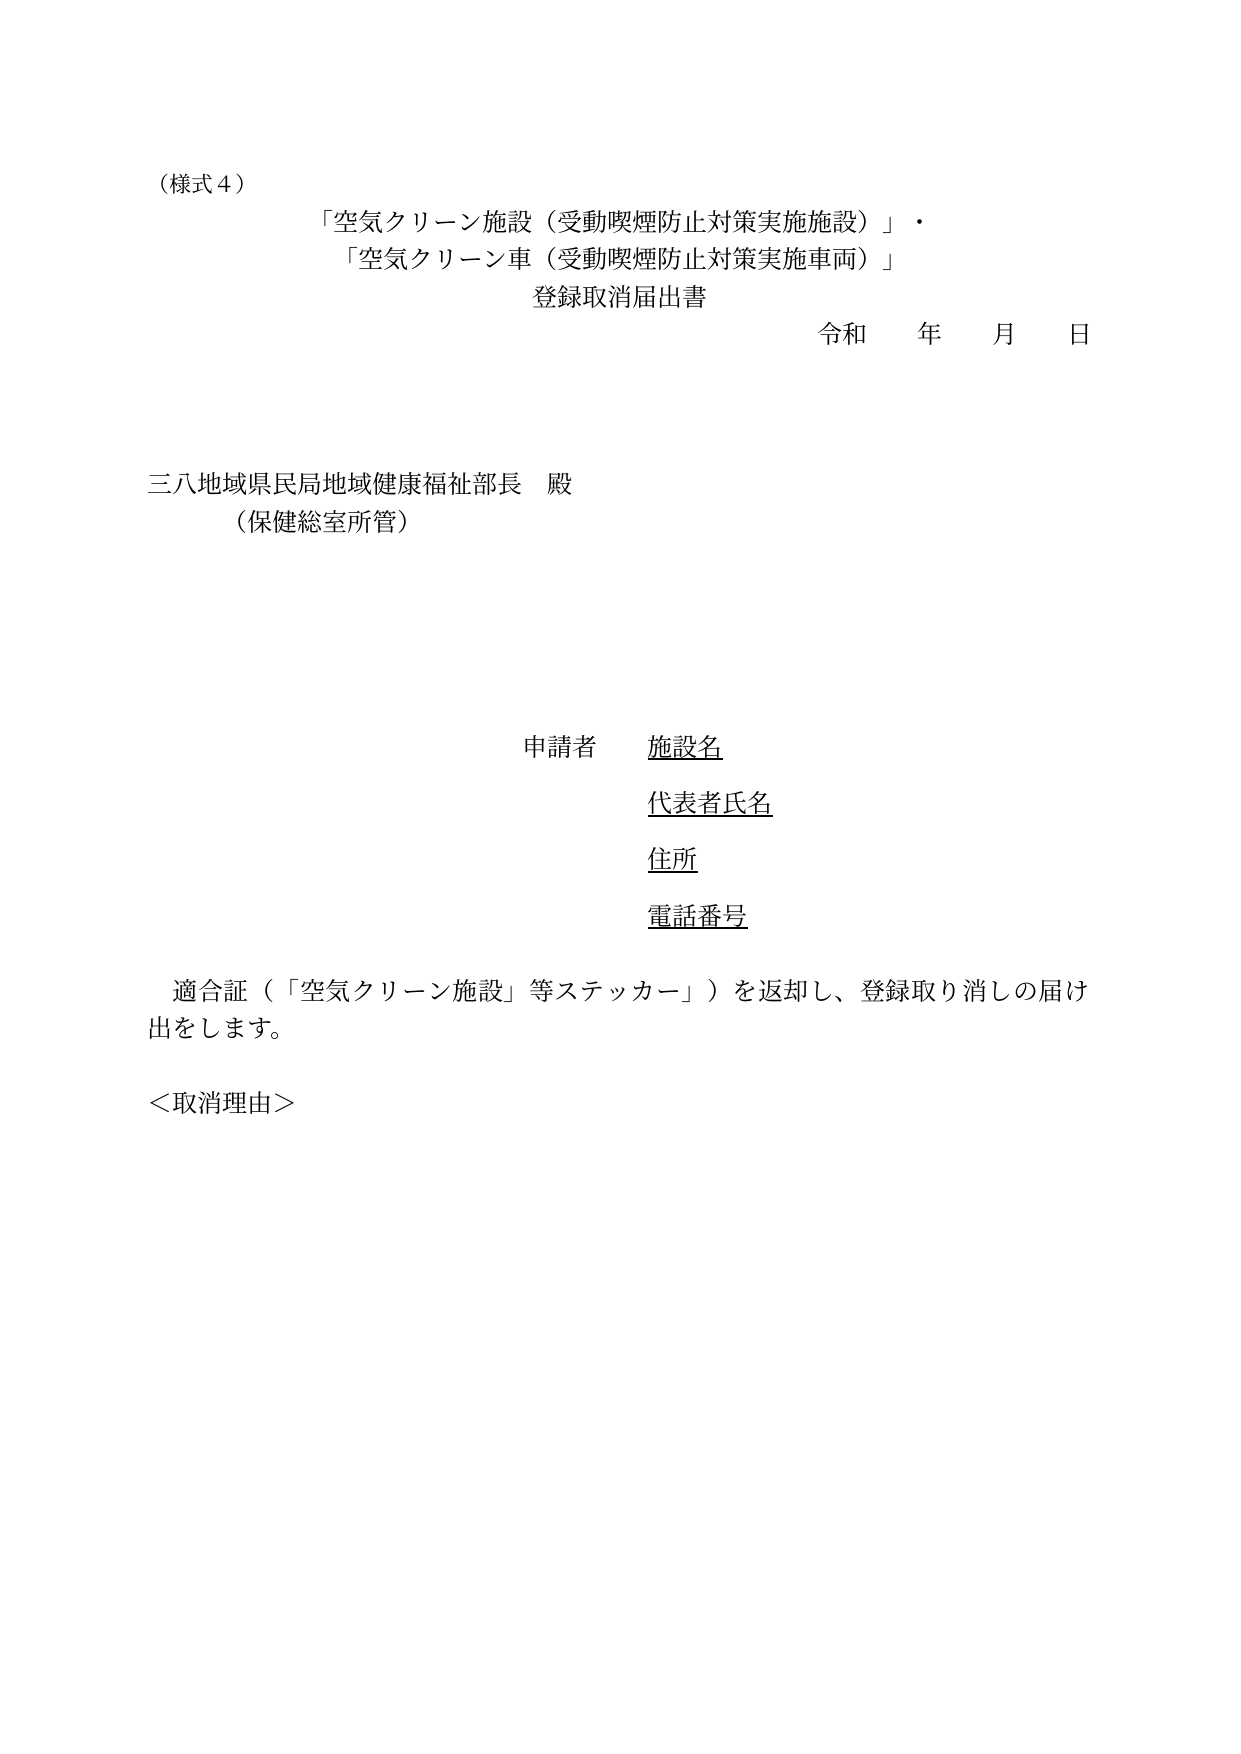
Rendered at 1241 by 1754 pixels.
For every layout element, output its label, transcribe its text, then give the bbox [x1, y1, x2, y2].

text 申請者 施設名 [148, 727, 1092, 764]
text （様式４） [148, 164, 1092, 202]
text ＜取消理由＞ [148, 1083, 1092, 1121]
text 代表者氏名 [148, 783, 1092, 821]
text 令和 年 月 日 [148, 314, 1092, 352]
text 適合証（「空気クリーン施設」等ステッカー」）を返却し、登録取り消しの届け出をします。 [148, 971, 1092, 1046]
text 住所 [148, 839, 1092, 877]
text 「空気クリーン車（受動喫煙防止対策実施車両）」 [148, 239, 1092, 277]
text 登録取消届出書 [148, 277, 1092, 314]
text （保健総室所管） [148, 502, 1092, 539]
text 三八地域県民局地域健康福祉部長 殿 [148, 464, 1092, 502]
text 電話番号 [148, 896, 1092, 933]
text 「空気クリーン施設（受動喫煙防止対策実施施設）」・ [148, 202, 1092, 239]
